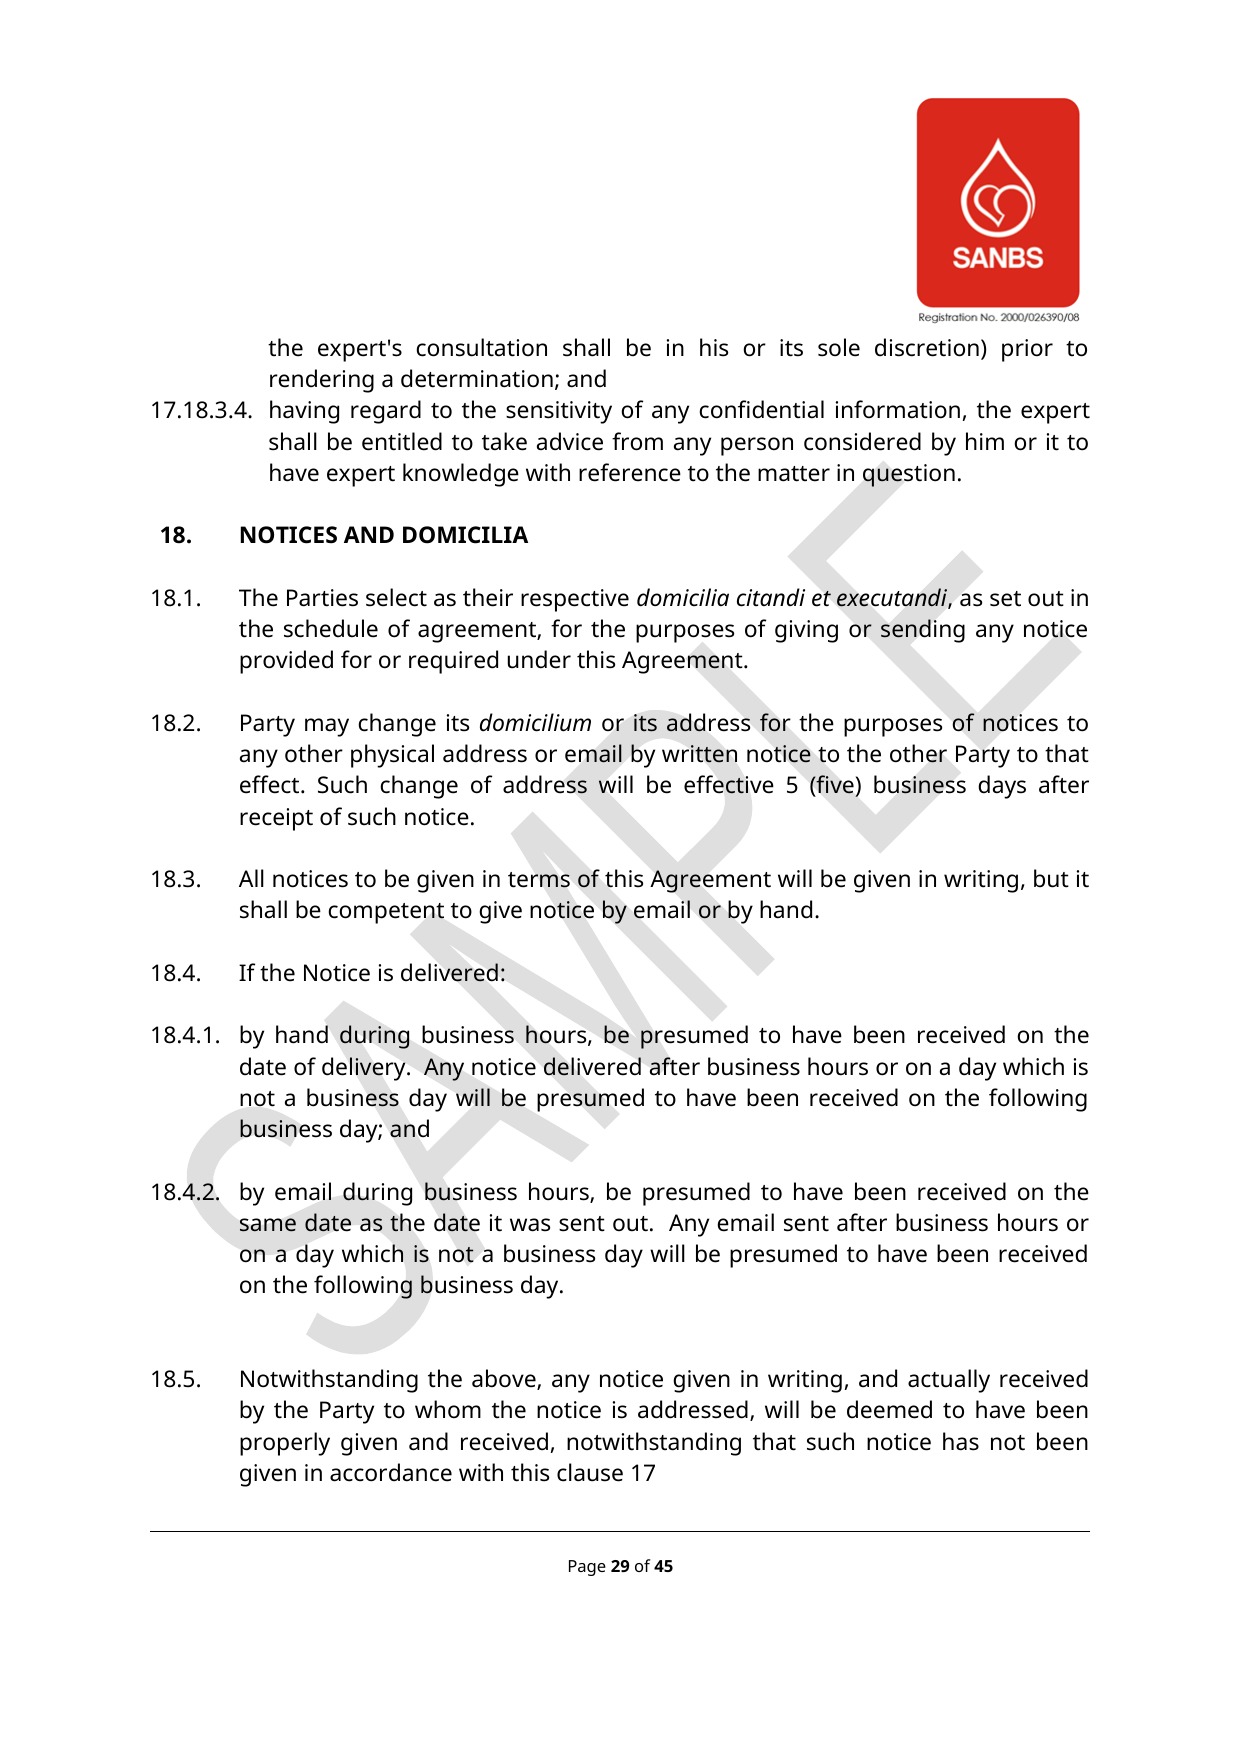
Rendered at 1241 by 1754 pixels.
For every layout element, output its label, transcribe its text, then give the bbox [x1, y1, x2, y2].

list Notwithstanding the above, any notice given in writing, and actually received by the Party to whom the notice is addressed, will be deemed to have been properly given and received, notwithstanding that such notice has not been given in accordance with this clause 17 [150, 1363, 1090, 1488]
list The Parties select as their respective domicilia citandi et executandi, as set out in the schedule of agreement, for the purposes of giving or sending any notice provided for or required under this Agreement. [150, 582, 1090, 676]
list by email during business hours, be presumed to have been received on the same date as the date it was sent out. Any email sent after business hours or on a day which is not a business day will be presumed to have been received on the following business day. [150, 1176, 1090, 1301]
list having regard to the sensitivity of any confidential information, the expert shall be entitled to take advice from any person considered by him or it to have expert knowledge with reference to the matter in question. [150, 394, 1090, 488]
picture [904, 87, 1091, 332]
list If the Notice is delivered: [150, 957, 1090, 988]
list by hand during business hours, be presumed to have been received on the date of delivery. Any notice delivered after business hours or on a day which is not a business day will be presumed to have been received on the following business day; and [150, 1019, 1090, 1144]
list Party may change its domicilium or its address for the purposes of notices to any other physical address or email by written notice to the other Party to that effect. Such change of address will be effective 5 (five) business days after receipt of such notice. [150, 707, 1090, 832]
list All notices to be given in terms of this Agreement will be given in writing, but it shall be competent to give notice by email or by hand. [150, 863, 1090, 926]
list NOTICES AND DOMICILIa [159, 519, 1090, 551]
